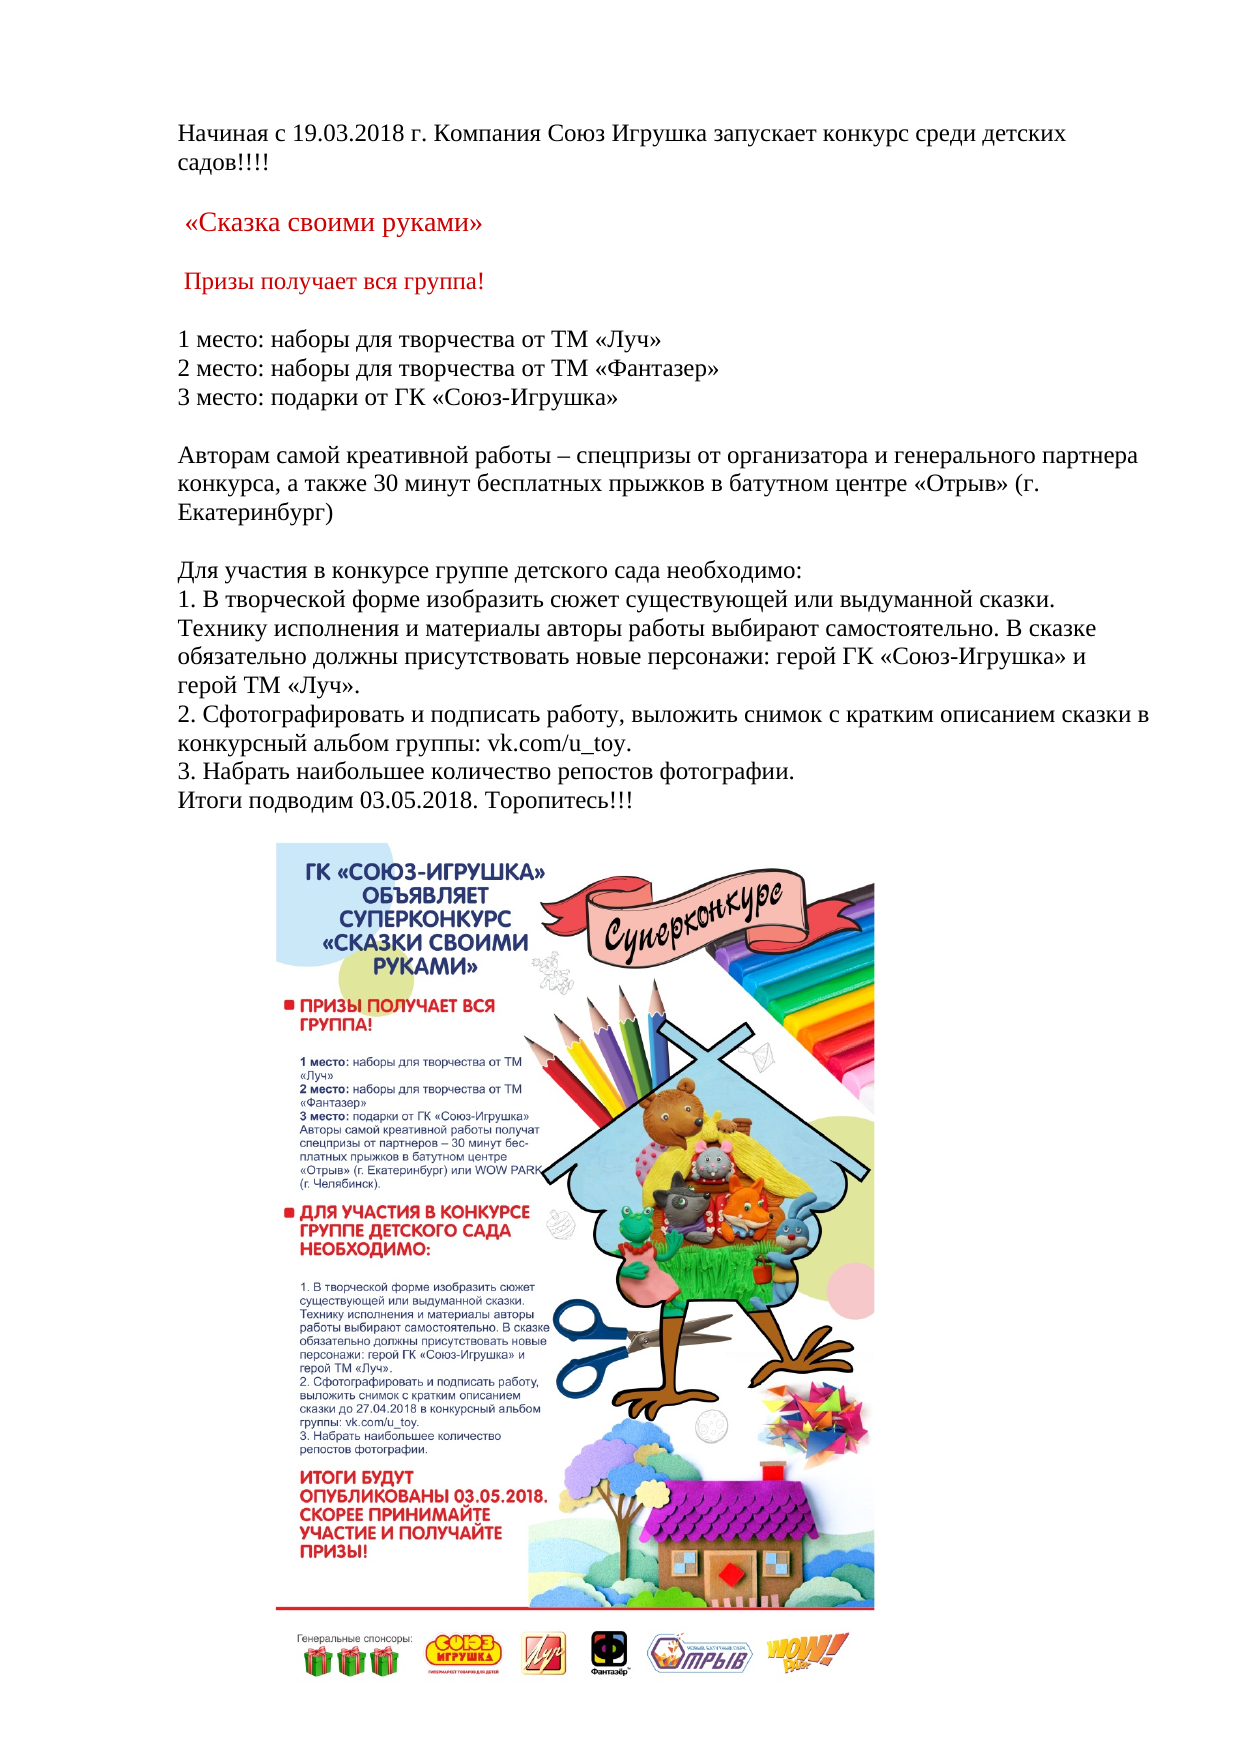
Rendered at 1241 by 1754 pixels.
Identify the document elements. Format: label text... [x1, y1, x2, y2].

text Для участия в конкурсе группе детского сада необходимо: 1. В творческой форме изобразить сюжет существующей или выдуманной сказки. Технику исполнения и материалы авторы работы выбирают самостоятельно. В сказке обязательно должны присутствовать новые персонажи: герой ГК «Союз-Игрушка» и герой ТМ «Луч». 2. Сфотографировать и подписать работу, выложить снимок с кратким описанием сказки в конкурсный альбом группы: vk.com/u_toy. 3. Набрать наибольшее количество репостов фотографии. Итоги подводим 03.05.2018. Торопитесь!!! [177, 555, 1152, 814]
text 1 место: наборы для творчества от ТМ «Луч» 2 место: наборы для творчества от ТМ «Фантазер» 3 место: подарки от ГК «Союз-Игрушка» [177, 324, 1152, 411]
picture [794, 964, 814, 972]
text Начиная с 19.03.2018 г. Компания Союз Игрушка запускает конкурс среди детских садов!!!! [177, 118, 1152, 176]
picture [816, 953, 847, 964]
text Призы получает вся группа! [177, 266, 1152, 295]
picture [274, 842, 874, 1689]
text Авторам самой креативной работы – спецпризы от организатора и генерального партнера конкурса, а также 30 минут бесплатных прыжков в батутном центре «Отрыв» (г. Екатеринбург) [177, 440, 1152, 526]
text «Сказка своими руками» [177, 205, 1152, 237]
